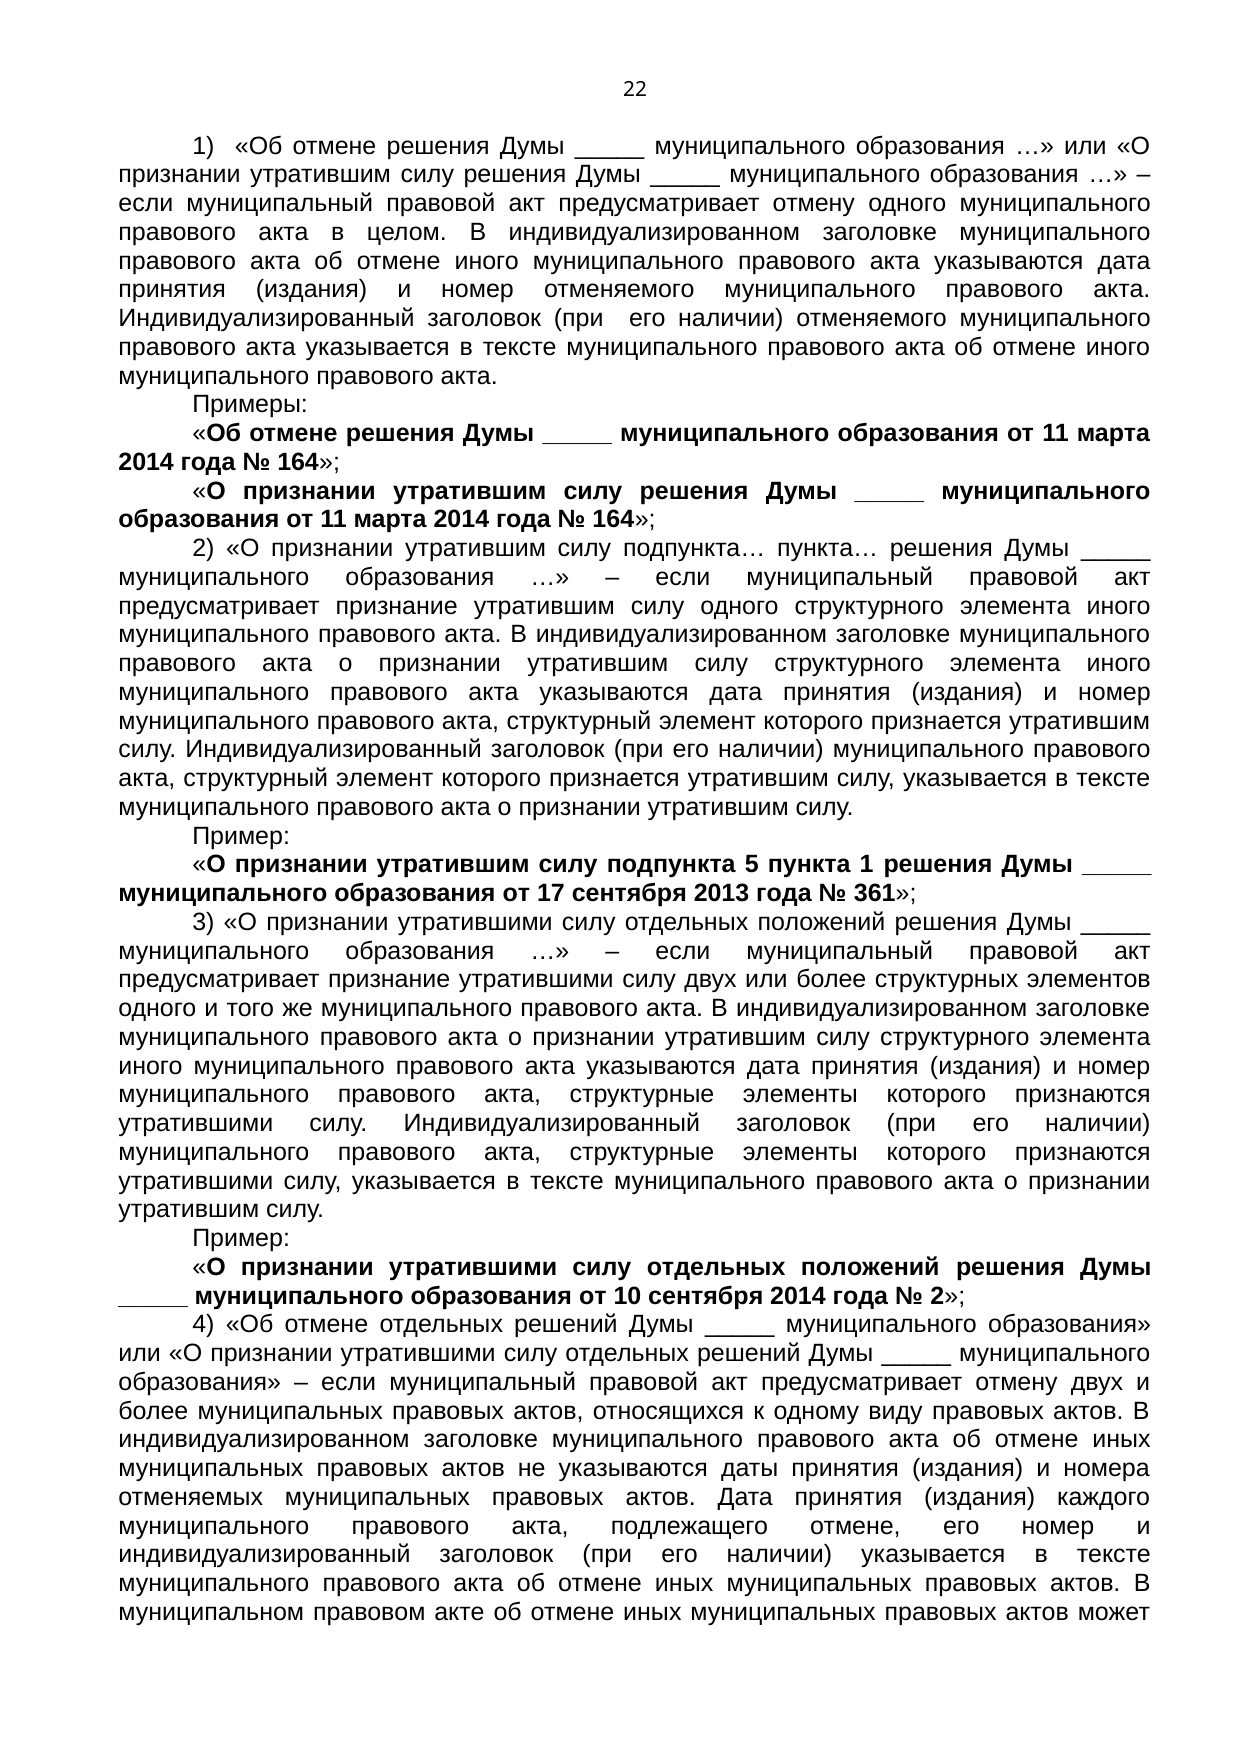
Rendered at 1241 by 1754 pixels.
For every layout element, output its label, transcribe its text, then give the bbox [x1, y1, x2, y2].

text «О признании утратившим силу подпункта 5 пункта 1 решения Думы _____ муниципального образования от 17 сентября 2013 года № 361»; [118, 849, 1152, 907]
text «О признании утратившим силу решения Думы _____ муниципального образования от 11 марта 2014 года № 164»; [118, 476, 1152, 533]
text «Об отмене решения Думы _____ муниципального образования от 11 марта 2014 года № 164»; [118, 418, 1152, 476]
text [118, 1309, 1152, 1626]
text 3) «О признании утратившими силу отдельных положений решения Думы _____ муниципального образования …» – если муниципальный правовой акт предусматривает признание утратившими силу двух или более структурных элементов одного и того же муниципального правового акта. В индивидуализированном заголовке муниципального правового акта о признании утратившим силу структурного элемента иного муниципального правового акта указываются дата принятия (издания) и номер муниципального правового акта, структурные элементы которого признаются утратившими силу. Индивидуализированный заголовок (при его наличии) муниципального правового акта, структурные элементы которого признаются утратившими силу, указывается в тексте муниципального правового акта о признании утратившим силу. [118, 907, 1152, 1223]
text Пример: [118, 821, 1152, 849]
text 1) «Об отмене решения Думы _____ муниципального образования …» или «О признании утратившим силу решения Думы _____ муниципального образования …» – если муниципальный правовой акт предусматривает отмену одного муниципального правового акта в целом. В индивидуализированном заголовке муниципального правового акта об отмене иного муниципального правового акта указываются дата принятия (издания) и номер отменяемого муниципального правового акта. Индивидуализированный заголовок (при его наличии) отменяемого муниципального правового акта указывается в тексте муниципального правового акта об отмене иного муниципального правового акта. [118, 131, 1152, 389]
text Примеры: [118, 389, 1152, 418]
text «О признании утратившими силу отдельных положений решения Думы _____ муниципального образования от 10 сентября 2014 года № 2»; [118, 1252, 1152, 1309]
text 2) «О признании утратившим силу подпункта… пункта… решения Думы _____ муниципального образования …» – если муниципальный правовой акт предусматривает признание утратившим силу одного структурного элемента иного муниципального правового акта. В индивидуализированном заголовке муниципального правового акта о признании утратившим силу структурного элемента иного муниципального правового акта указываются дата принятия (издания) и номер муниципального правового акта, структурный элемент которого признается утратившим силу. Индивидуализированный заголовок (при его наличии) муниципального правового акта, структурный элемент которого признается утратившим силу, указывается в тексте муниципального правового акта о признании утратившим силу. [118, 533, 1152, 821]
text Пример: [118, 1223, 1152, 1252]
